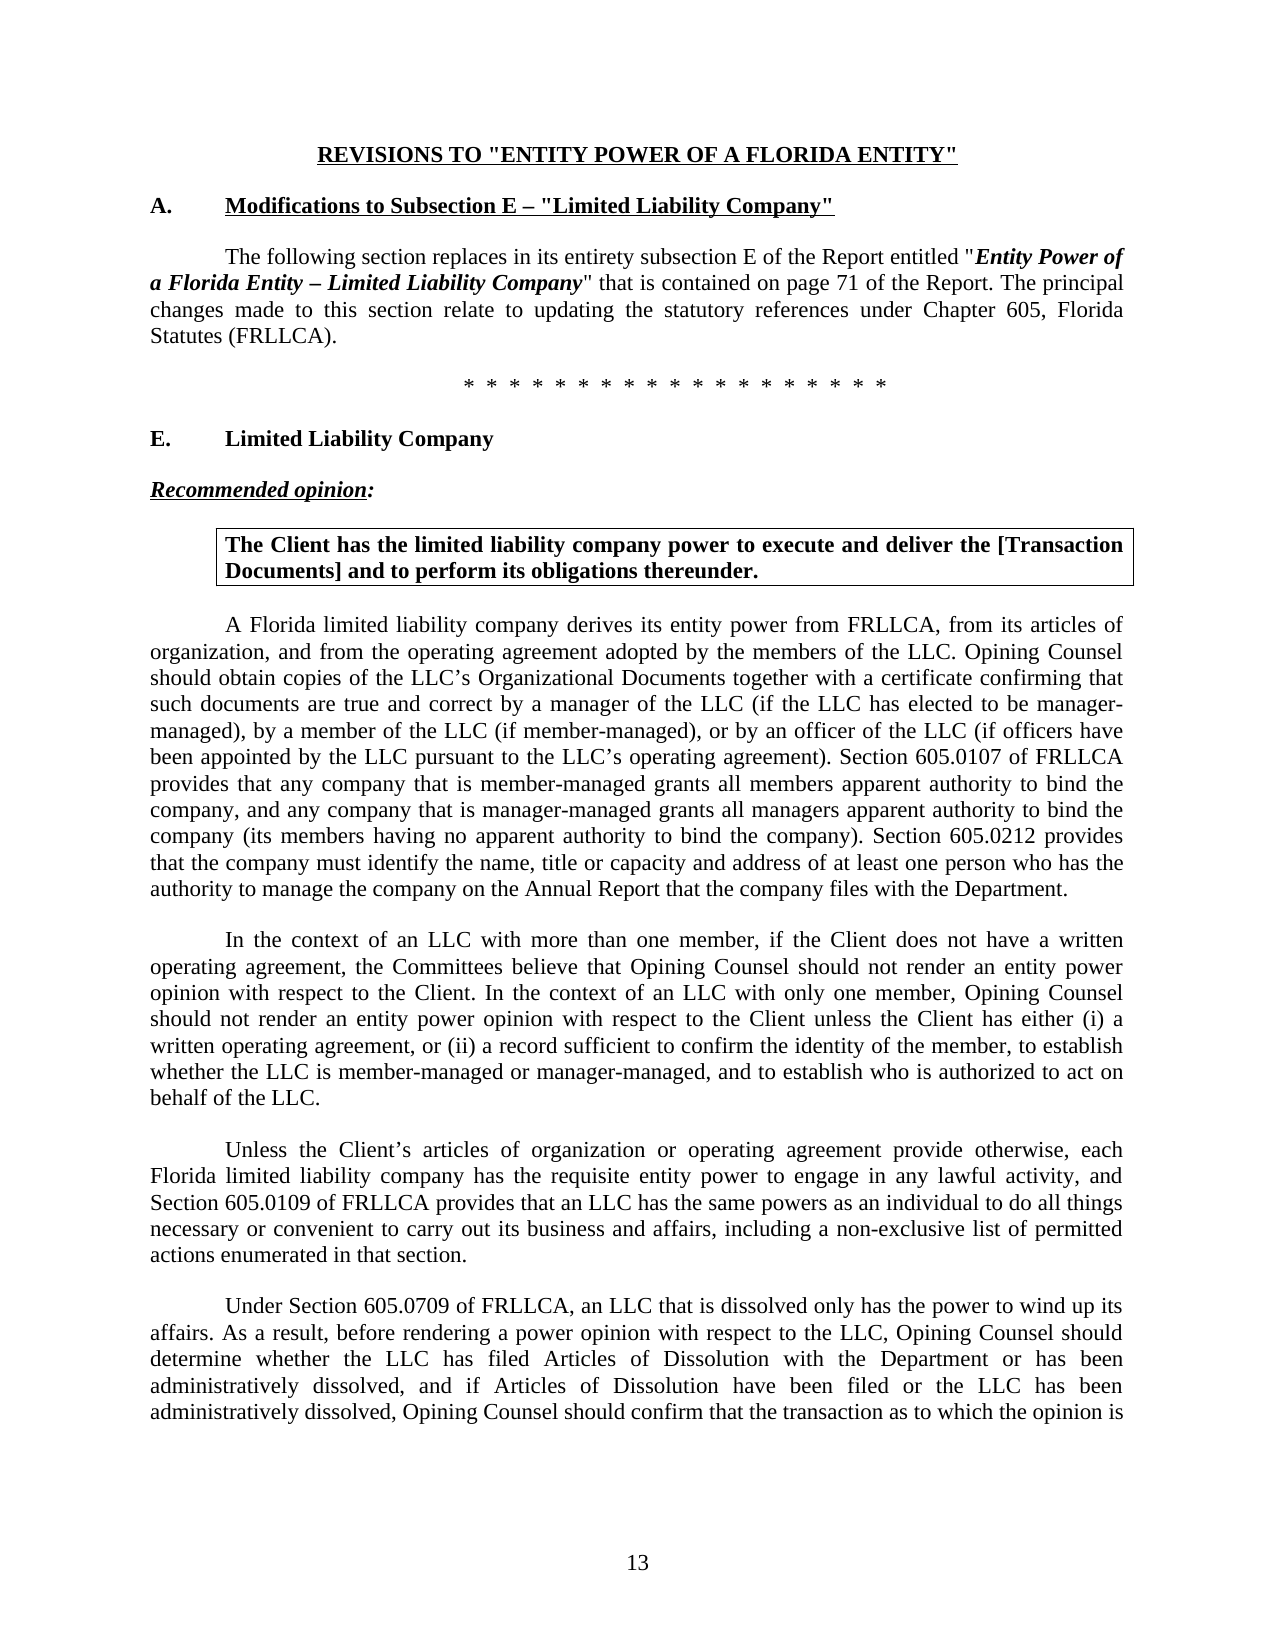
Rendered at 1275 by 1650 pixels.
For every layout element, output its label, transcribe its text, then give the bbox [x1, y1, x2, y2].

text * * * * * * * * * * * * * * * * * * * [150, 373, 1125, 400]
text REVISIONS TO "ENTITY POWER OF A FLORIDA ENTITY" [150, 141, 1125, 167]
text The following section replaces in its entirety subsection E of the Report entitled "Entity Power of a Florida Entity – Limited Liability Company" that is contained on page 71 of the Report. The principal changes made to this section relate to updating the statutory references under Chapter 605, Florida Statutes (FRLLCA). [150, 243, 1125, 348]
text The Client has the limited liability company power to execute and deliver the [Transaction Documents] and to perform its obligations thereunder. [217, 529, 1133, 585]
text Unless the Client’s articles of organization or operating agreement provide otherwise, each Florida limited liability company has the requisite entity power to engage in any lawful activity, and Section 605.0109 of FRLLCA provides that an LLC has the same powers as an individual to do all things necessary or convenient to carry out its business and affairs, including a non-exclusive list of permitted actions enumerated in that section. [150, 1136, 1125, 1268]
text In the context of an LLC with more than one member, if the Client does not have a written operating agreement, the Committees believe that Opining Counsel should not render an entity power opinion with respect to the Client. In the context of an LLC with only one member, Opining Counsel should not render an entity power opinion with respect to the Client unless the Client has either (i) a written operating agreement, or (ii) a record sufficient to confirm the identity of the member, to establish whether the LLC is member-managed or manager-managed, and to establish who is authorized to act on behalf of the LLC. [150, 926, 1125, 1111]
list A. Modifications to Subsection E – "Limited Liability Company" [150, 192, 1125, 218]
text A Florida limited liability company derives its entity power from FRLLCA, from its articles of organization, and from the operating agreement adopted by the members of the LLC. Opining Counsel should obtain copies of the LLC’s Organizational Documents together with a certificate confirming that such documents are true and correct by a manager of the LLC (if the LLC has elected to be manager-managed), by a member of the LLC (if member-managed), or by an officer of the LLC (if officers have been appointed by the LLC pursuant to the LLC’s operating agreement). Section 605.0107 of FRLLCA provides that any company that is member-managed grants all members apparent authority to bind the company, and any company that is manager-managed grants all managers apparent authority to bind the company (its members having no apparent authority to bind the company). Section 605.0212 provides that the company must identify the name, title or capacity and address of at least one person who has the authority to manage the company on the Annual Report that the company files with the Department. [150, 611, 1125, 901]
list E. Limited Liability Company [150, 425, 1125, 451]
text Recommended opinion: [150, 476, 1125, 502]
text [150, 1293, 1125, 1424]
